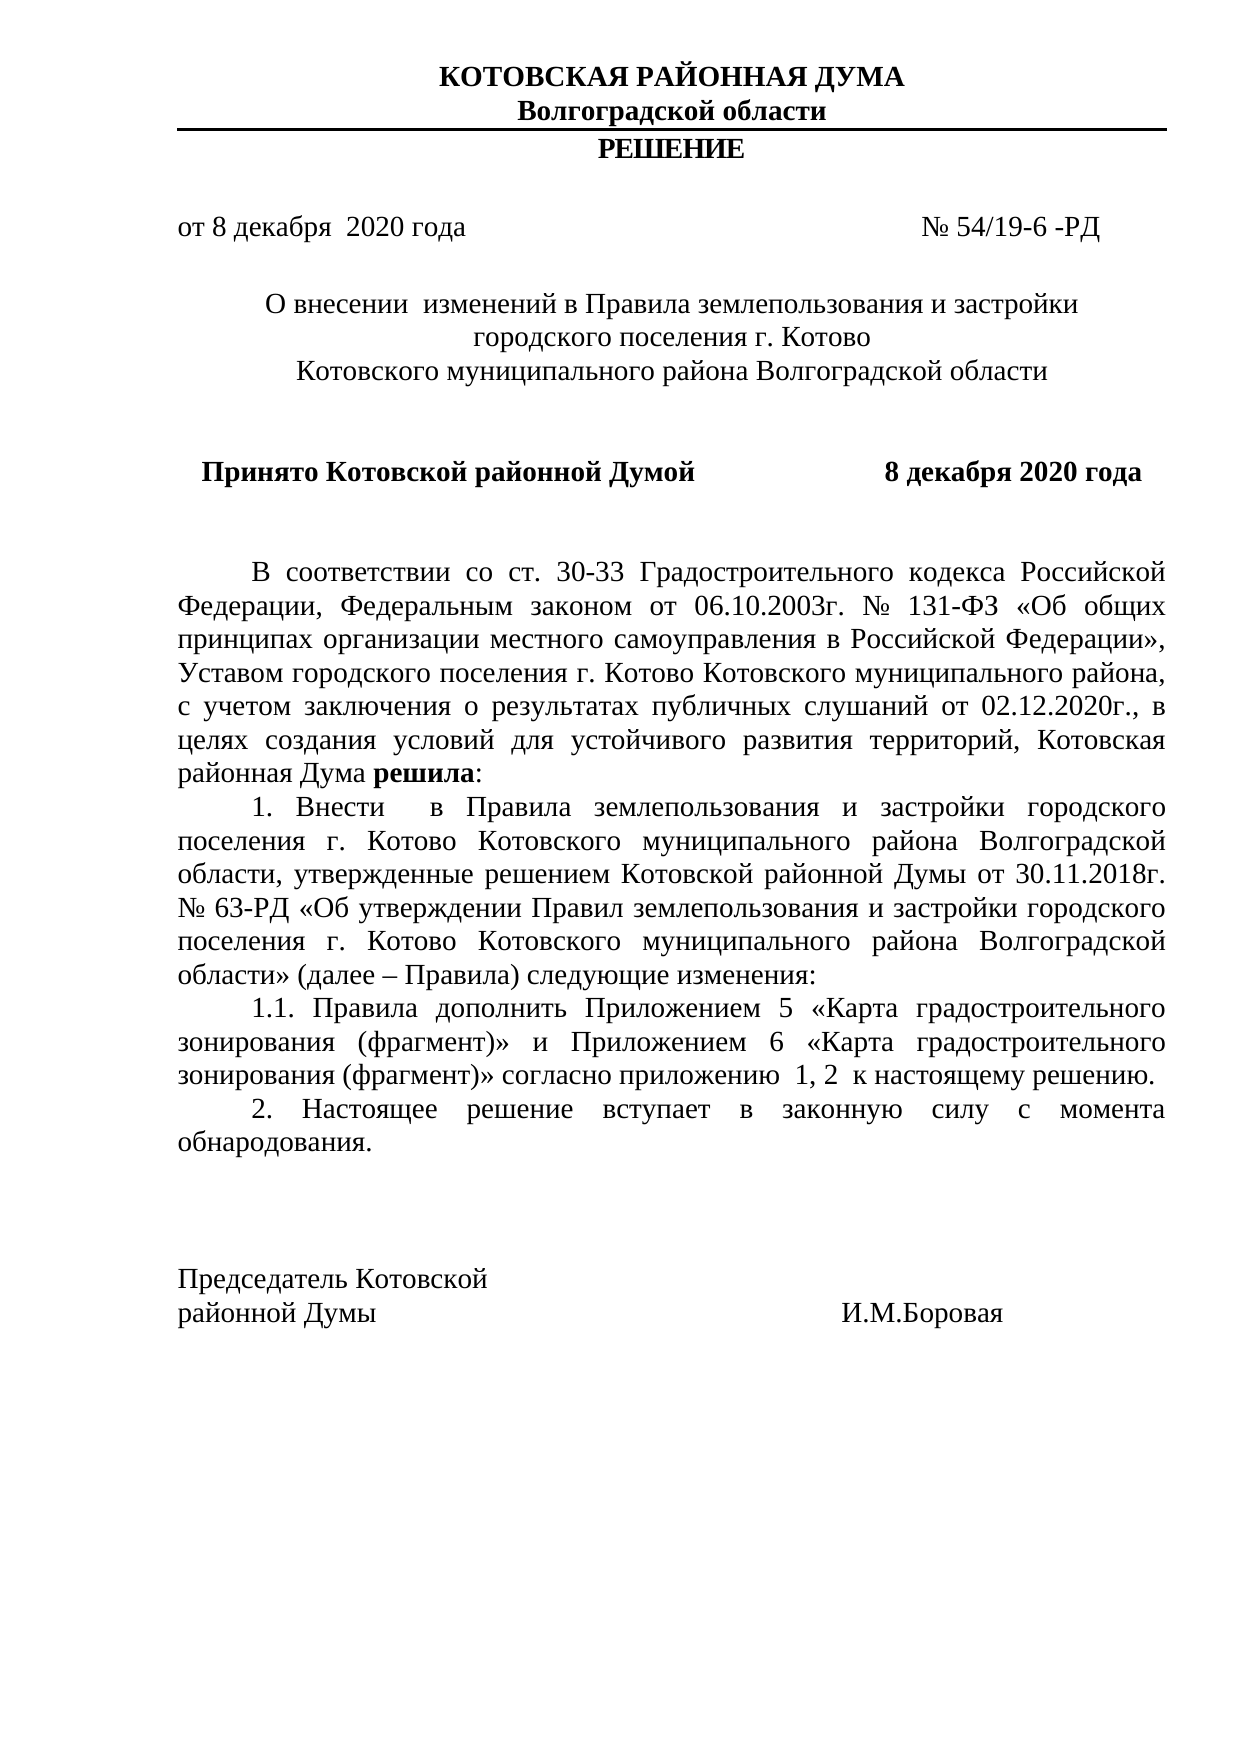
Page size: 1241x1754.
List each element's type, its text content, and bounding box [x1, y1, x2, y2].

text от 8 декабря 2020 года № 54/19-6 -РД [177, 209, 1167, 242]
text КОТОВСКАЯ РАЙОННАЯ ДУМА [177, 59, 1167, 93]
text районной Думы И.М.Боровая [177, 1295, 1167, 1328]
text 2. Настоящее решение вступает в законную силу с момента обнародования. [177, 1091, 1167, 1158]
text Принято Котовской районной Думой 8 декабря 2020 года [177, 454, 1167, 487]
title городского поселения г. Котово [177, 319, 1167, 353]
text РЕШЕНИЕ [177, 131, 1167, 165]
text 1.1. Правила дополнить Приложением 5 «Карта градостроительного зонирования (фрагмент)» и Приложением 6 «Карта градостроительного зонирования (фрагмент)» согласно приложению 1, 2 к настоящему решению. [177, 990, 1167, 1091]
title О внесении изменений в Правила землепользования и застройки [177, 286, 1167, 319]
text В соответствии со ст. 30-33 Градостроительного кодекса Российской Федерации, Федеральным законом от 06.10.2003г. № 131-ФЗ «Об общих принципах организации местного самоуправления в Российской Федерации», Уставом городского поселения г. Котово Котовского муниципального района, с учетом заключения о результатах публичных слушаний от 02.12.2020г., в целях создания условий для устойчивого развития территорий, Котовская районная Дума решила: [177, 554, 1167, 789]
text Председатель Котовской [177, 1261, 1167, 1295]
text Волгоградской области [177, 93, 1167, 128]
title Котовского муниципального района Волгоградской области [177, 353, 1167, 387]
text 1. Внести в Правила землепользования и застройки городского поселения г. Котово Котовского муниципального района Волгоградской области, утвержденные решением Котовской районной Думы от 30.11.2018г. № 63-РД «Об утверждении Правил землепользования и застройки городского поселения г. Котово Котовского муниципального района Волгоградской области» (далее – Правила) следующие изменения: [177, 789, 1167, 990]
